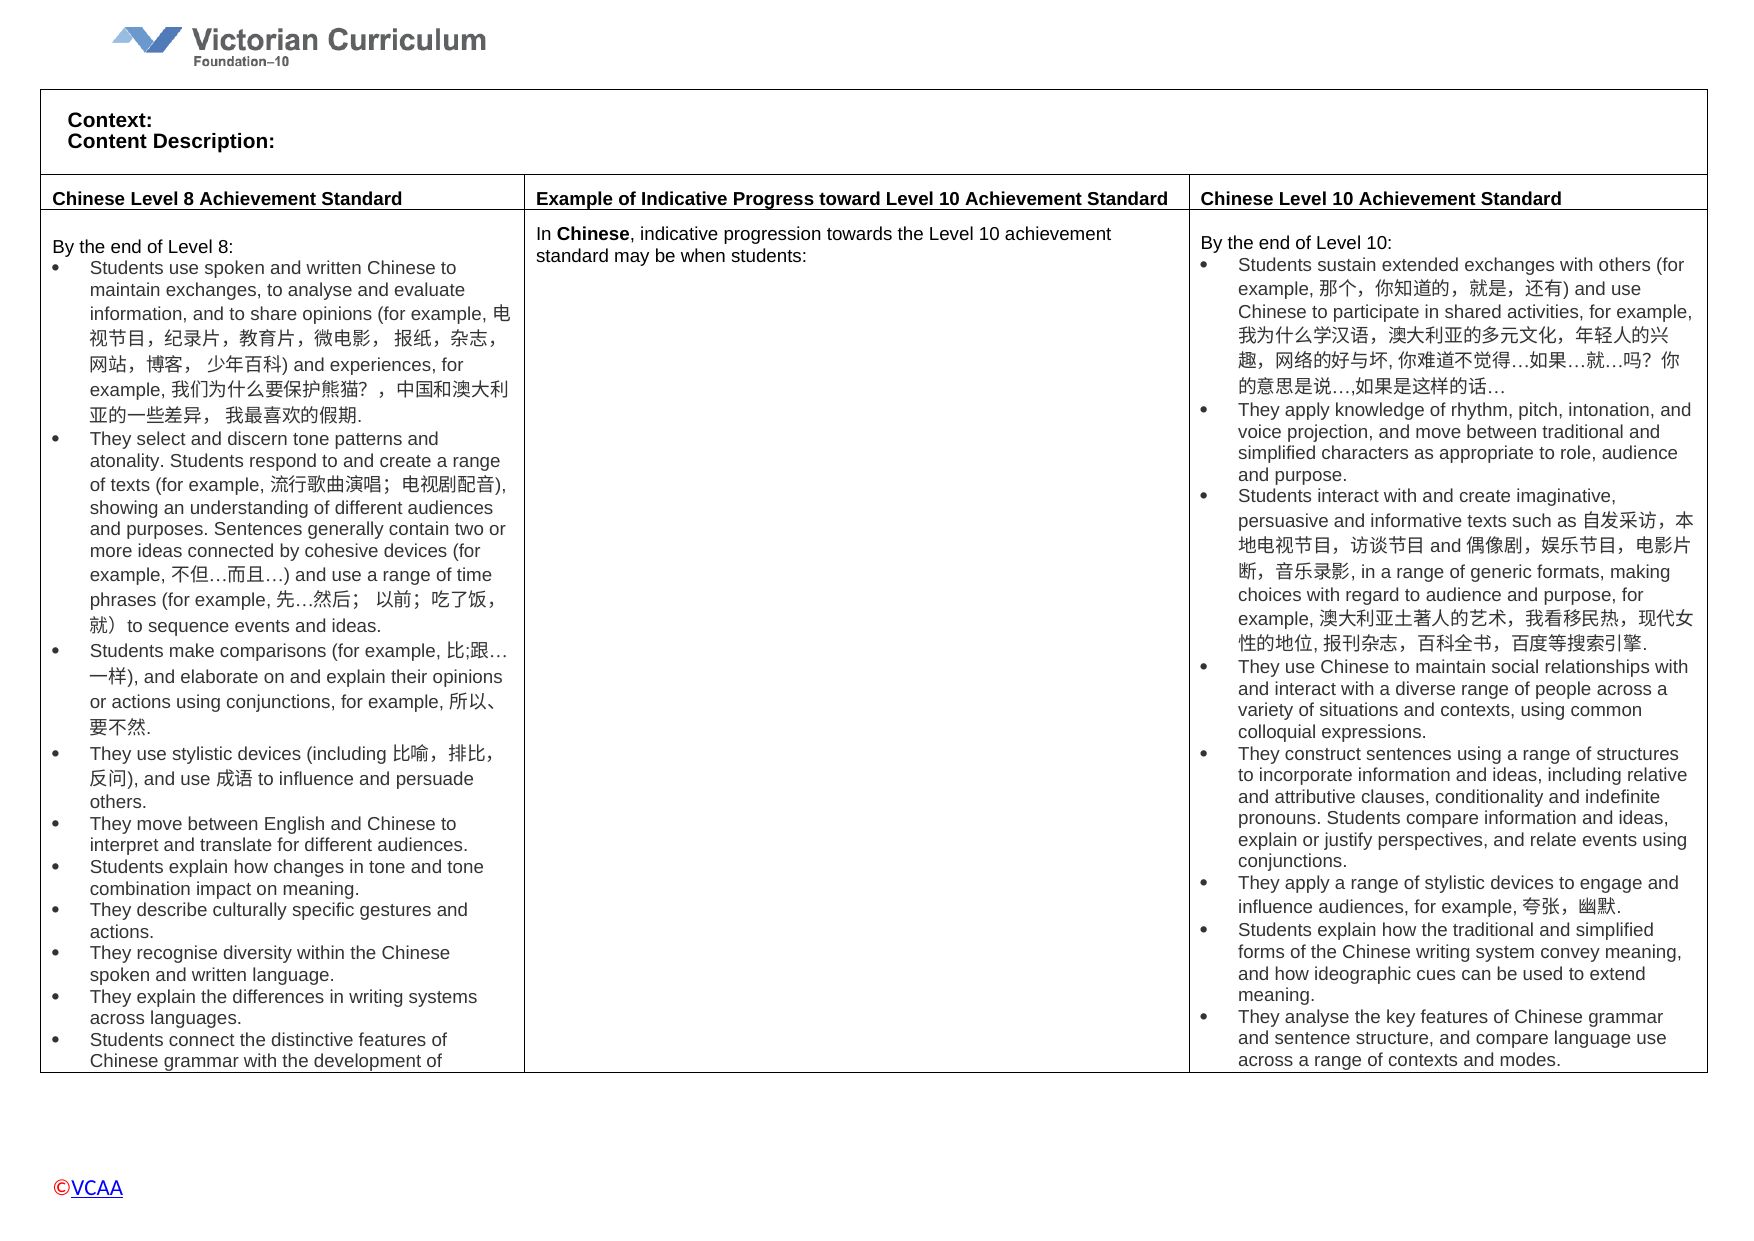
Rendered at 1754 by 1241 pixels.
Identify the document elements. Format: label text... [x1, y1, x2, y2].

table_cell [525, 210, 1189, 1072]
table_cell Context: Content Description: [41, 90, 1707, 174]
picture [110, 20, 498, 72]
table_cell Example of Indicative Progress toward Level 10 Achievement Standard [525, 175, 1189, 209]
table_cell Chinese Level 10 Achievement Standard [1190, 175, 1707, 209]
table_cell Chinese Level 8 Achievement Standard [41, 175, 524, 209]
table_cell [41, 210, 524, 1072]
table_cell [1190, 210, 1707, 1072]
